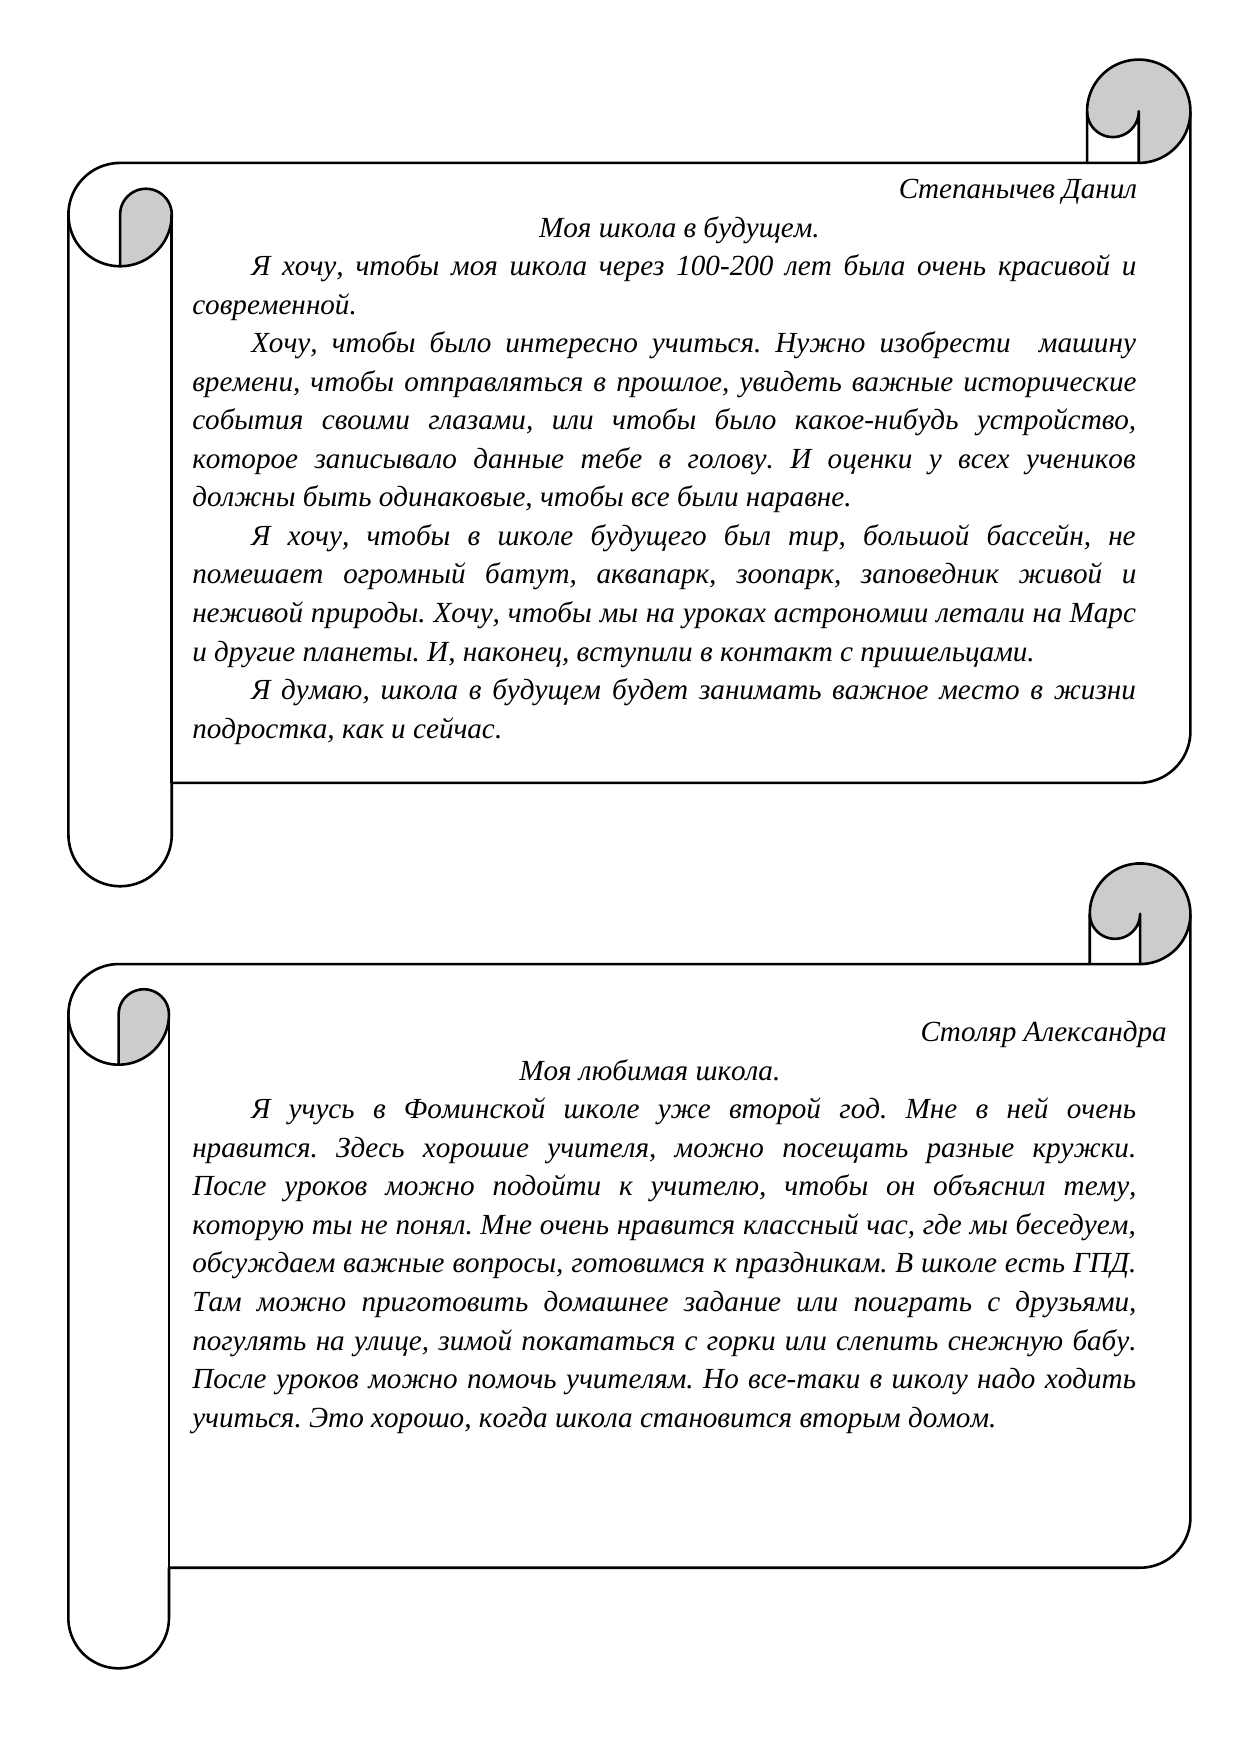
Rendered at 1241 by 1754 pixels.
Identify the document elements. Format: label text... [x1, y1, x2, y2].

text Я хочу, чтобы в школе будущего был тир, большой бассейн, не помешает огромный батут, аквапарк, зоопарк, заповедник живой и неживой природы. Хочу, чтобы мы на уроках астрономии летали на Марс и другие планеты. И, наконец, вступили в контакт с пришельцами. [192, 518, 1137, 667]
text Степанычев Данил [162, 171, 1137, 205]
text Хочу, чтобы было интересно учиться. Нужно изобрести машину времени, чтобы отправляться в прошлое, увидеть важные исторические события своими глазами, или чтобы было какое-нибудь устройство, которое записывало данные тебе в голову. И оценки у всех учеников должны быть одинаковые, чтобы все были наравне. [192, 325, 1137, 513]
text Моя любимая школа. [74, 1053, 1167, 1086]
text Я хочу, чтобы моя школа через 100-200 лет была очень красивой и современной. [192, 248, 1137, 320]
text Я учусь в Фоминской школе уже второй год. Мне в ней очень нравится. Здесь хорошие учителя, можно посещать разные кружки. После уроков можно подойти к учителю, чтобы он объяснил тему, которую ты не понял. Мне очень нравится классный час, где мы беседуем, обсуждаем важные вопросы, готовимся к праздникам. В школе есть ГПД. Там можно приготовить домашнее задание или поиграть с друзьями, погулять на улице, зимой покататься с горки или слепить снежную бабу. После уроков можно помочь учителям. Но все-таки в школу надо ходить учиться. Это хорошо, когда школа становится вторым домом. [192, 1091, 1137, 1433]
text Столяр Александра [74, 1014, 1167, 1048]
text Моя школа в будущем. [162, 210, 1137, 243]
text Я думаю, школа в будущем будет занимать важное место в жизни подростка, как и сейчас. [192, 672, 1137, 744]
